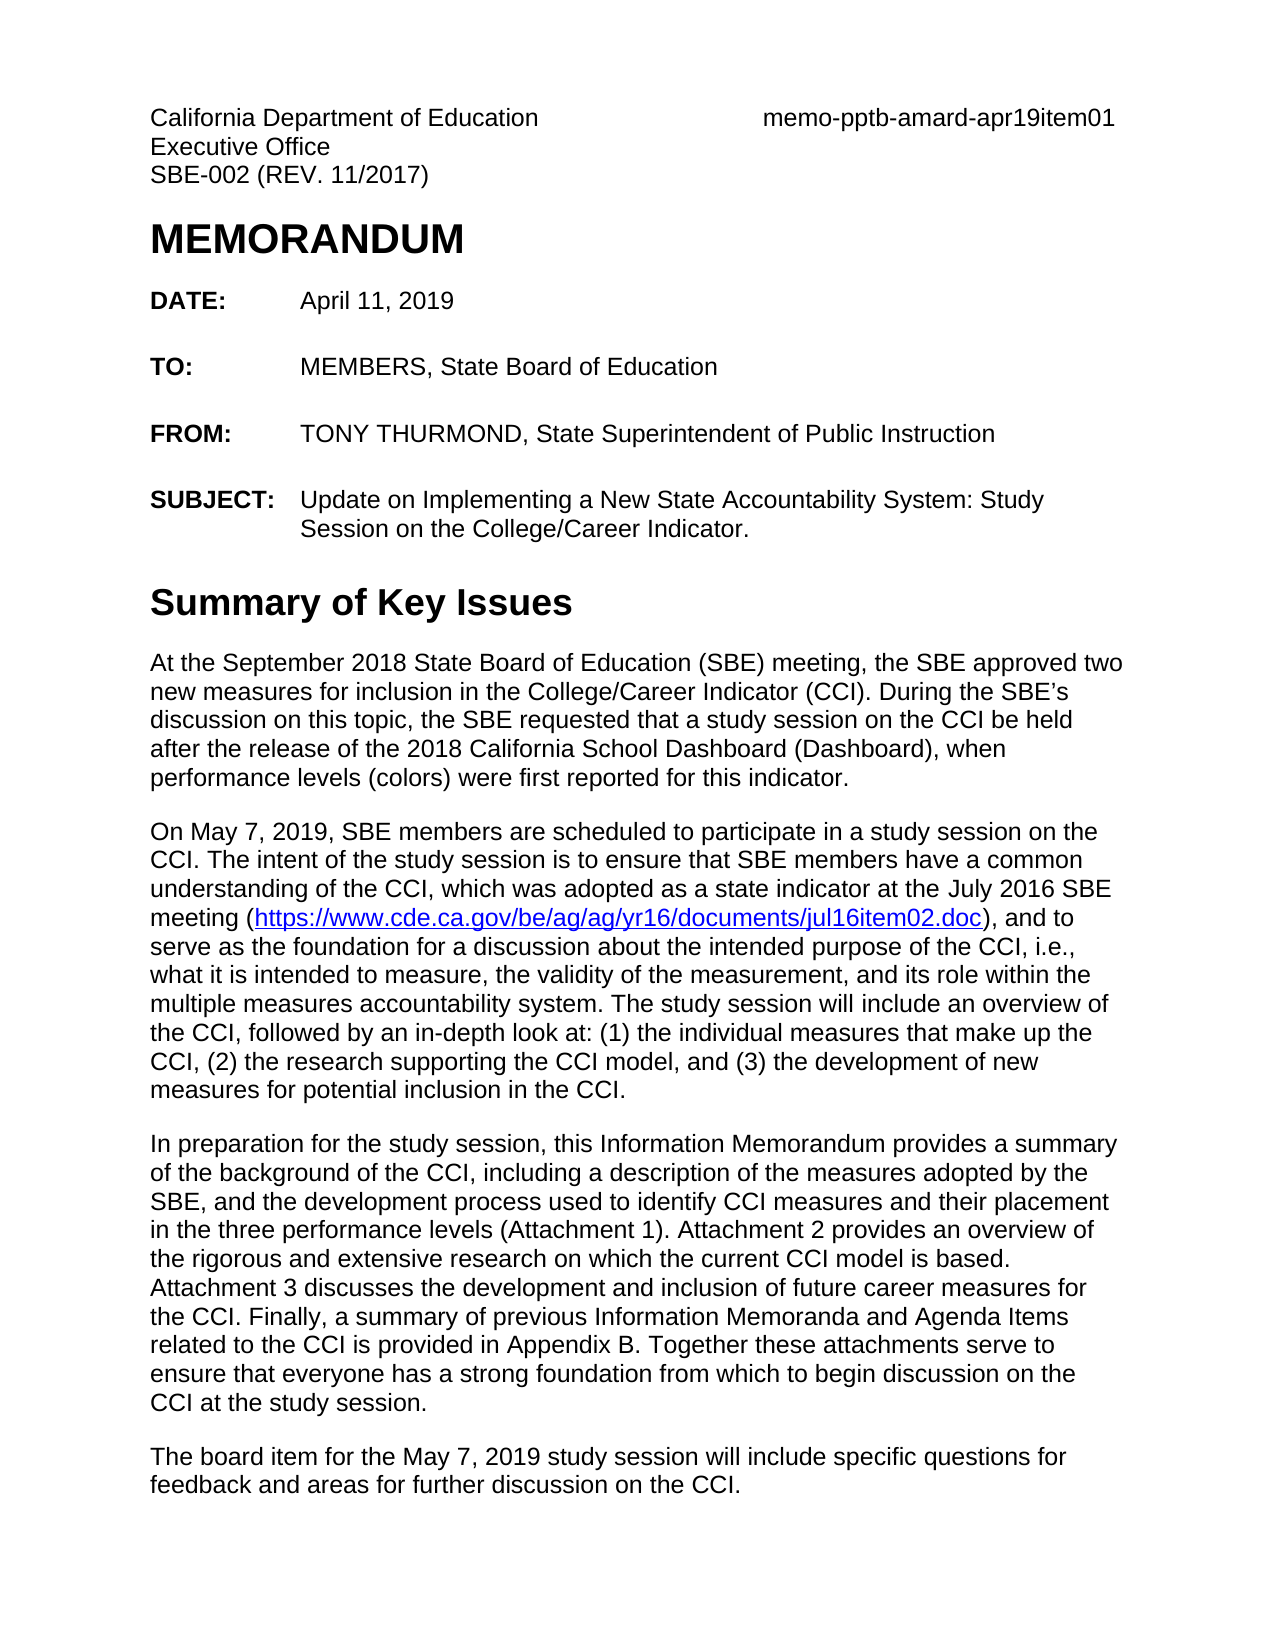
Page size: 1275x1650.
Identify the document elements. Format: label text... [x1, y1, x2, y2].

text DATE: April 11, 2019 [150, 286, 1125, 315]
text memo-pptb-amard-apr19item01 [675, 103, 1116, 132]
text In preparation for the study session, this Information Memorandum provides a summary of the background of the CCI, including a description of the measures adopted by the SBE, and the development process used to identify CCI measures and their placement in the three performance levels (Attachment 1). Attachment 2 provides an overview of the rigorous and extensive research on which the current CCI model is based. Attachment 3 discusses the development and inclusion of future career measures for the CCI. Finally, a summary of previous Information Memoranda and Agenda Items related to the CCI is provided in Appendix B. Together these attachments serve to ensure that everyone has a strong foundation from which to begin discussion on the CCI at the study session. [150, 1129, 1125, 1417]
text The board item for the May 7, 2019 study session will include specific questions for feedback and areas for further discussion on the CCI. [150, 1442, 1125, 1499]
text At the September 2018 State Board of Education (SBE) meeting, the SBE approved two new measures for inclusion in the College/Career Indicator (CCI). During the SBE’s discussion on this topic, the SBE requested that a study session on the CCI be held after the release of the 2018 California School Dashboard (Dashboard), when performance levels (colors) were first reported for this indicator. [150, 648, 1125, 792]
text SUBJECT: Update on Implementing a New State Accountability System: Study Session on the College/Career Indicator. [150, 485, 1125, 542]
text California Department of Education Executive Office SBE-002 (REV. 11/2017) [150, 103, 591, 189]
subtitle MEMORANDUM [150, 214, 1125, 262]
text TO: MEMBERS, State Board of Education [150, 352, 1125, 381]
text FROM: TONY THURMOND, State Superintendent of Public Instruction [150, 419, 1125, 447]
text On May 7, 2019, SBE members are scheduled to participate in a study session on the CCI. The intent of the study session is to ensure that SBE members have a common understanding of the CCI, which was adopted as a state indicator at the July 2016 SBE meeting (https://www.cde.ca.gov/be/ag/ag/yr16/documents/jul16item02.doc), and to serve as the foundation for a discussion about the intended purpose of the CCI, i.e., what it is intended to measure, the validity of the measurement, and its role within the multiple measures accountability system. The study session will include an overview of the CCI, followed by an in-depth look at: (1) the individual measures that make up the CCI, (2) the research supporting the CCI model, and (3) the development of new measures for potential inclusion in the CCI. [150, 817, 1125, 1104]
subtitle Summary of Key Issues [150, 580, 1125, 623]
